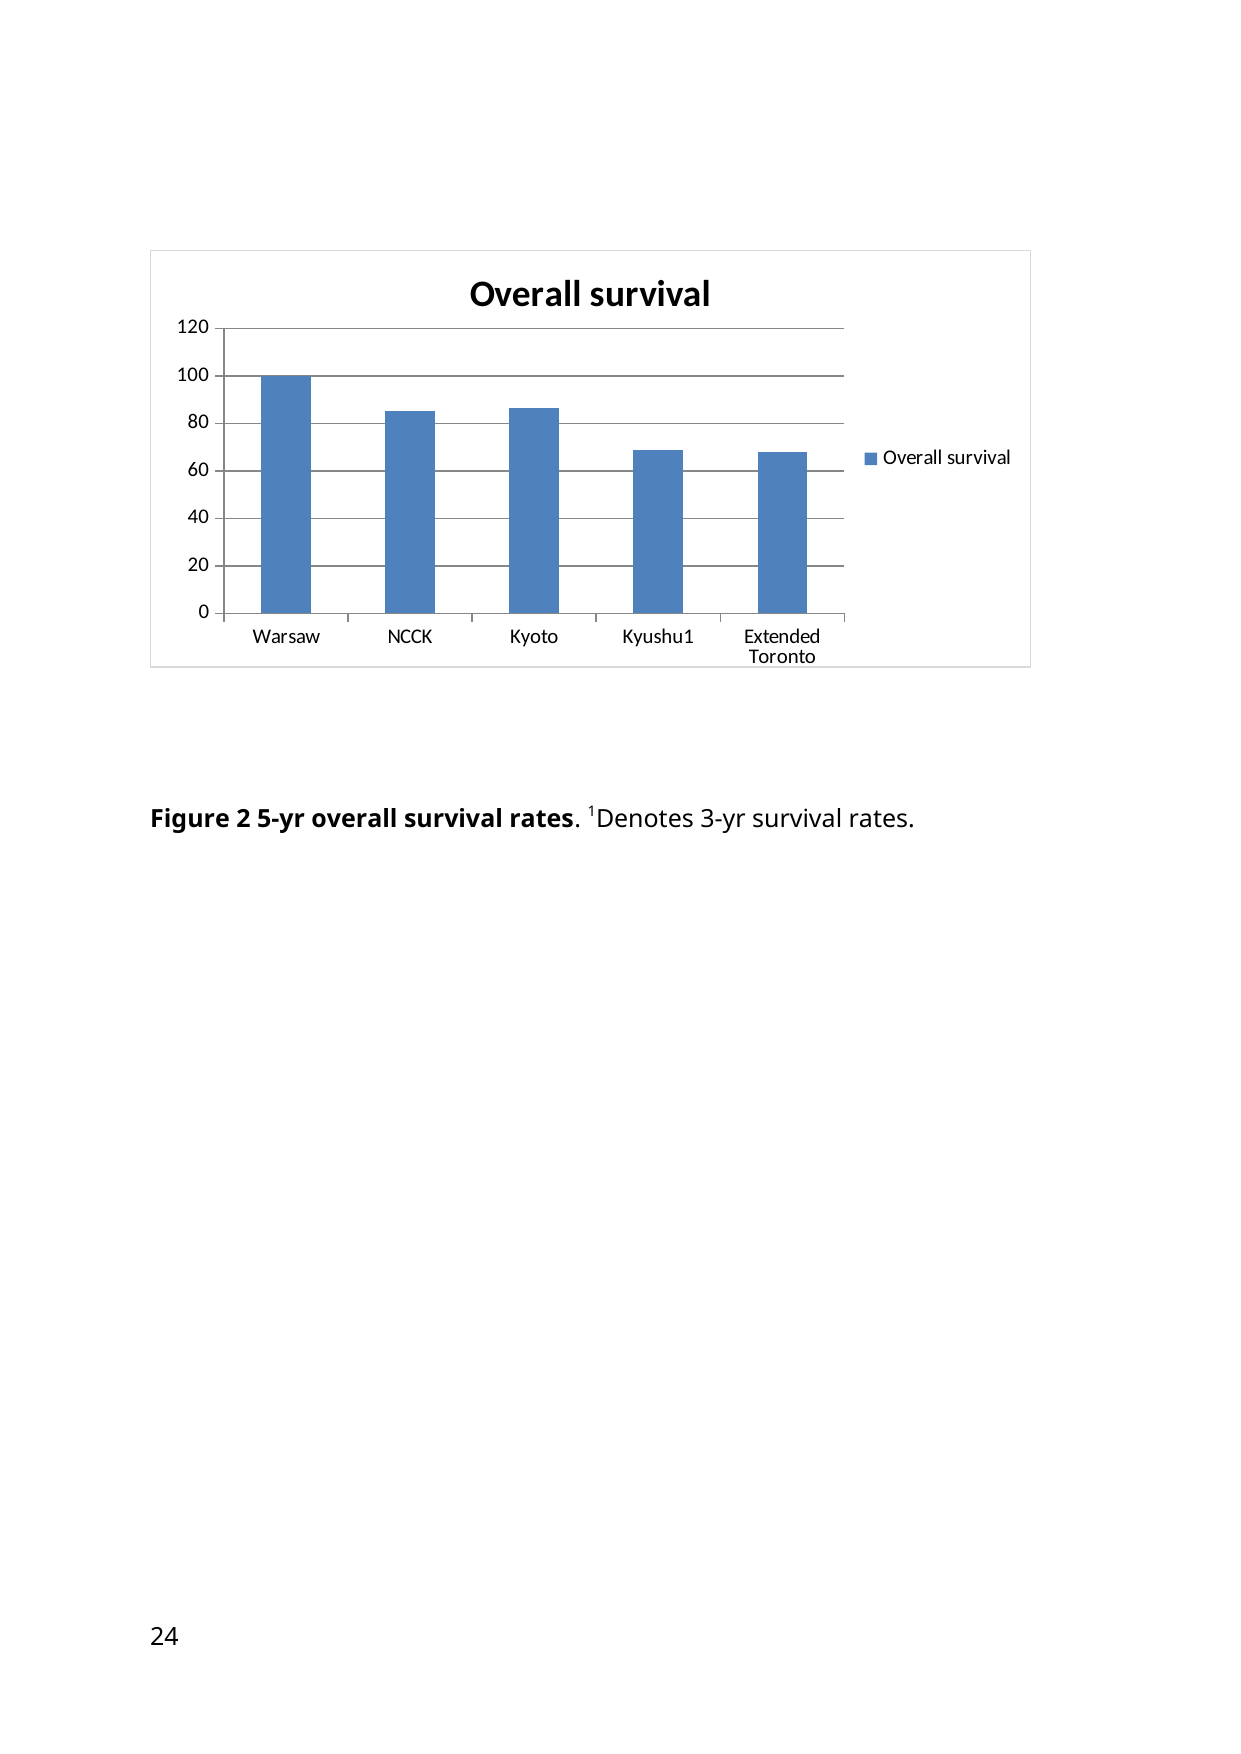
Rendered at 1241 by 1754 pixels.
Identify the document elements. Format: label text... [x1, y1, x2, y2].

text Figure 2 5-yr overall survival rates. 1denotes 3-yr survival rates. [150, 801, 1090, 835]
